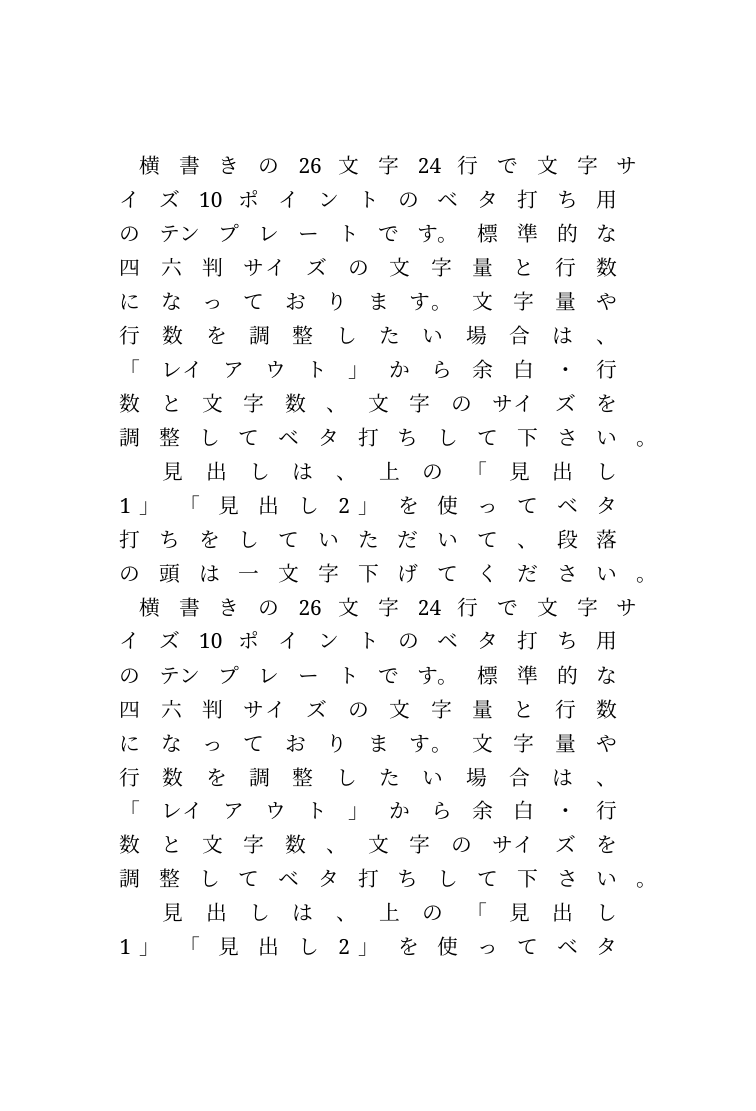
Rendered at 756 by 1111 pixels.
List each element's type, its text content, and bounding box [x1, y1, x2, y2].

text 見出しは、上の「見出し1」「見出し2」を使ってベタ打ちをしていただいて、段落の頭は一文字下げてください。 [119, 453, 637, 589]
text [119, 895, 637, 963]
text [119, 589, 637, 895]
text 横書きの26文字24行で文字サイズ10ポイントのベタ打ち用のテンプレートです。標準的な四六判サイズの文字量と行数になっております。文字量や行数を調整したい場合は、「レイアウト」から余白・行数と文字数、文字のサイズを調整してベタ打ちして下さい。 [119, 148, 637, 453]
